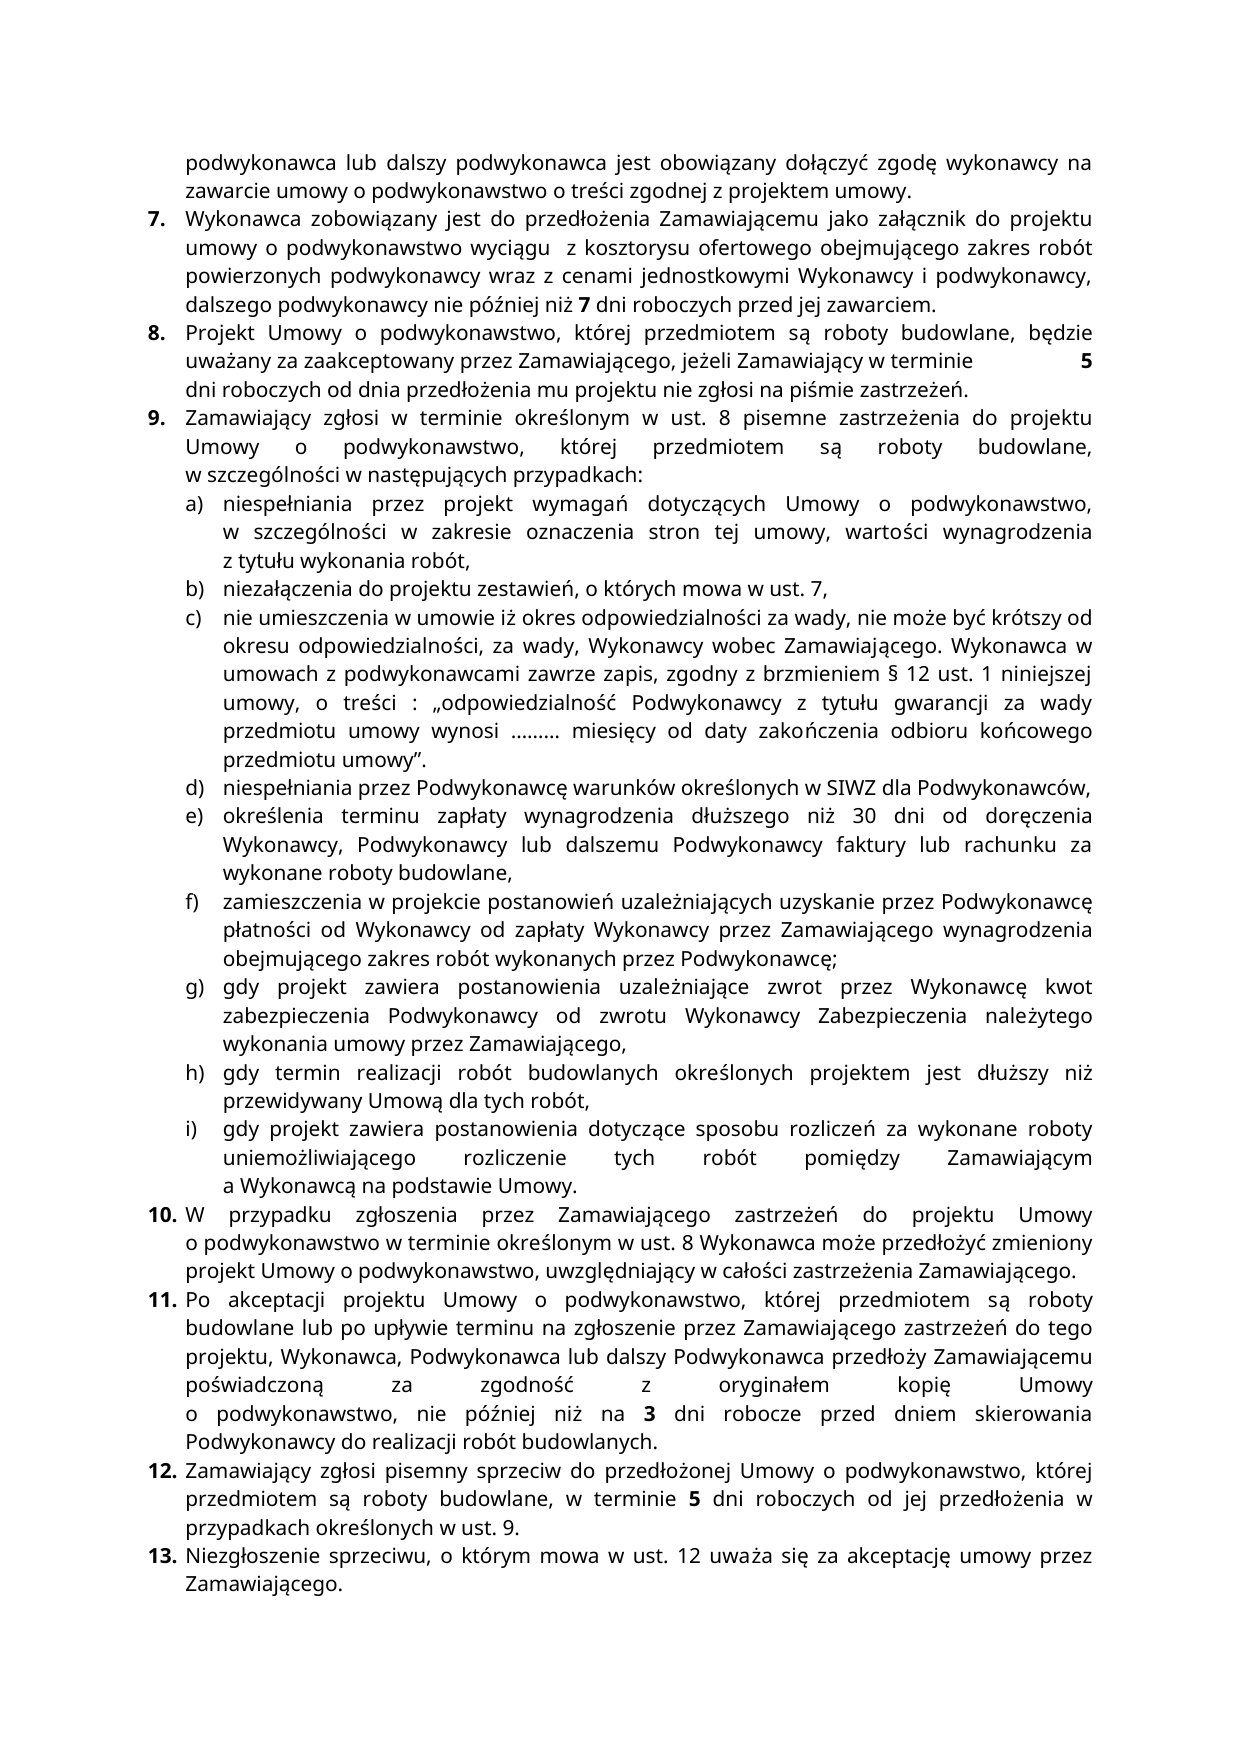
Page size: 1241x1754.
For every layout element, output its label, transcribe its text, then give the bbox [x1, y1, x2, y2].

list Po akceptacji projektu Umowy o podwykonawstwo, której przedmiotem są roboty budowlane lub po upływie terminu na zgłoszenie przez Zamawiającego zastrzeżeń do tego projektu, Wykonawca, Podwykonawca lub dalszy Podwykonawca przedłoży Zamawiającemu poświadczoną za zgodność z oryginałem kopię Umowy o podwykonawstwo, nie później niż na 3 dni robocze przed dniem skierowania Podwykonawcy do realizacji robót budowlanych. [148, 1285, 1093, 1456]
list Niezgłoszenie sprzeciwu, o którym mowa w ust. 12 uważa się za akceptację umowy przez Zamawiającego. [148, 1541, 1093, 1598]
list Zamawiający zgłosi pisemny sprzeciw do przedłożonej Umowy o podwykonawstwo, której przedmiotem są roboty budowlane, w terminie 5 dni roboczych od jej przedłożenia w przypadkach określonych w ust. 9. [148, 1456, 1093, 1541]
list Zamawiający zgłosi w terminie określonym w ust. 8 pisemne zastrzeżenia do projektu Umowy o podwykonawstwo, której przedmiotem są roboty budowlane, w szczególności w następujących przypadkach: [148, 403, 1093, 489]
list gdy projekt zawiera postanowienia uzależniające zwrot przez Wykonawcę kwot zabezpieczenia Podwykonawcy od zwrotu Wykonawcy Zabezpieczenia należytego wykonania umowy przez Zamawiającego, [185, 972, 1093, 1058]
list gdy projekt zawiera postanowienia dotyczące sposobu rozliczeń za wykonane roboty uniemożliwiającego rozliczenie tych robót pomiędzy Zamawiającym a Wykonawcą na podstawie Umowy. [185, 1114, 1093, 1200]
list niespełniania przez projekt wymagań dotyczących Umowy o podwykonawstwo, w szczególności w zakresie oznaczenia stron tej umowy, wartości wynagrodzenia z tytułu wykonania robót, [185, 489, 1093, 574]
list Wykonawca zobowiązany jest do przedłożenia Zamawiającemu jako załącznik do projektu umowy o podwykonawstwo wyciągu z kosztorysu ofertowego obejmującego zakres robót powierzonych podwykonawcy wraz z cenami jednostkowymi Wykonawcy i podwykonawcy, dalszego podwykonawcy nie później niż 7 dni roboczych przed jej zawarciem. [148, 204, 1093, 318]
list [148, 148, 1093, 204]
list niespełniania przez Podwykonawcę warunków określonych w SIWZ dla Podwykonawców, [185, 773, 1093, 802]
list określenia terminu zapłaty wynagrodzenia dłuższego niż 30 dni od doręczenia Wykonawcy, Podwykonawcy lub dalszemu Podwykonawcy faktury lub rachunku za wykonane roboty budowlane, [185, 802, 1093, 887]
list zamieszczenia w projekcie postanowień uzależniających uzyskanie przez Podwykonawcę płatności od Wykonawcy od zapłaty Wykonawcy przez Zamawiającego wynagrodzenia obejmującego zakres robót wykonanych przez Podwykonawcę; [185, 887, 1093, 972]
list gdy termin realizacji robót budowlanych określonych projektem jest dłuższy niż przewidywany Umową dla tych robót, [185, 1058, 1093, 1114]
list niezałączenia do projektu zestawień, o których mowa w ust. 7, [185, 574, 1093, 603]
list Projekt Umowy o podwykonawstwo, której przedmiotem są roboty budowlane, będzie uważany za zaakceptowany przez Zamawiającego, jeżeli Zamawiający w terminie 5 dni roboczych od dnia przedłożenia mu projektu nie zgłosi na piśmie zastrzeżeń. [148, 318, 1093, 403]
list nie umieszczenia w umowie iż okres odpowiedzialności za wady, nie może być krótszy od okresu odpowiedzialności, za wady, Wykonawcy wobec Zamawiającego. Wykonawca w umowach z podwykonawcami zawrze zapis, zgodny z brzmieniem § 12 ust. 1 niniejszej umowy, o treści : „odpowiedzialność Podwykonawcy z tytułu gwarancji za wady przedmiotu umowy wynosi ……… miesięcy od daty zakończenia odbioru końcowego przedmiotu umowy”. [185, 603, 1093, 773]
list W przypadku zgłoszenia przez Zamawiającego zastrzeżeń do projektu Umowy o podwykonawstwo w terminie określonym w ust. 8 Wykonawca może przedłożyć zmieniony projekt Umowy o podwykonawstwo, uwzględniający w całości zastrzeżenia Zamawiającego. [148, 1200, 1093, 1285]
